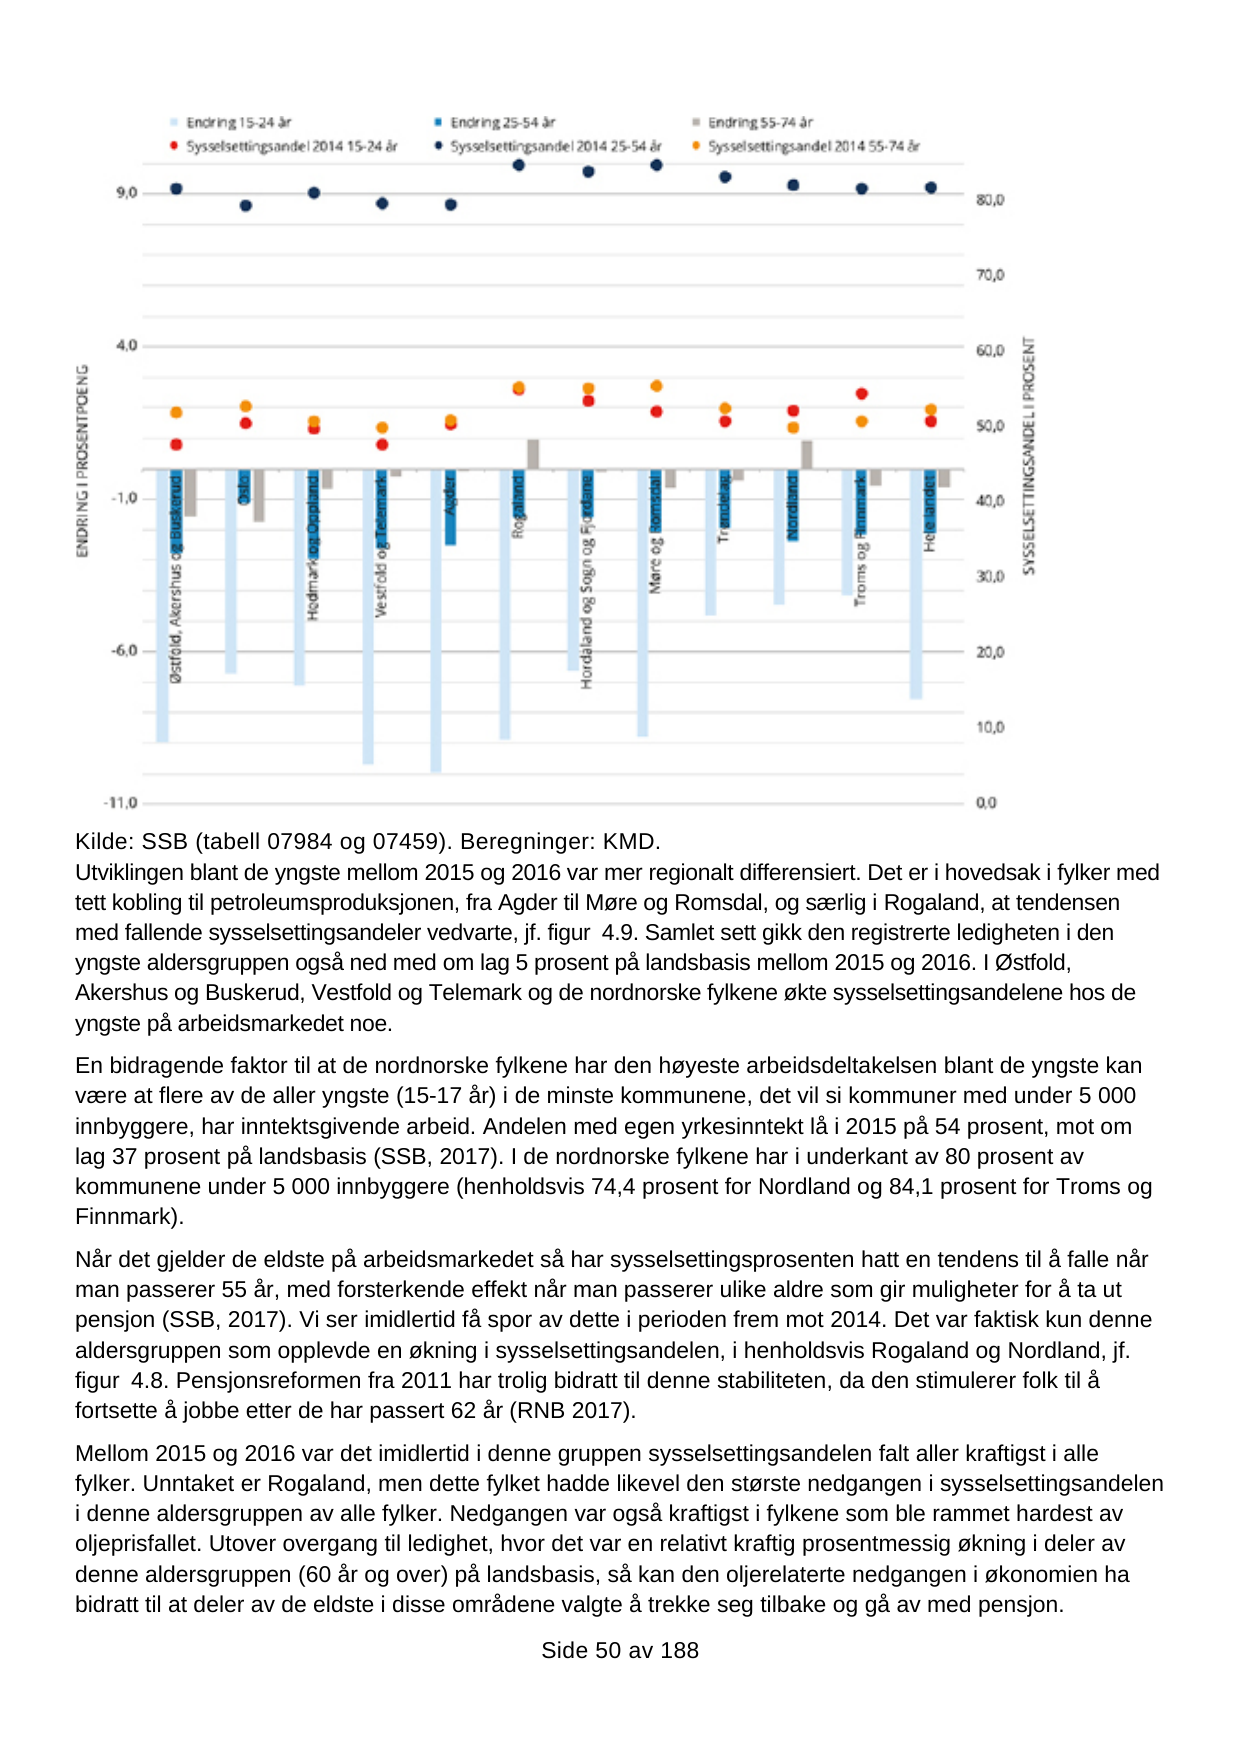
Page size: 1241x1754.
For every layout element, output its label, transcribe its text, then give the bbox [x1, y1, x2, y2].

text Utviklingen blant de yngste mellom 2015 og 2016 var mer regionalt differensiert. Det er i hovedsak i fylker med tett kobling til petroleumsproduksjonen, fra Agder til Møre og Romsdal, og særlig i ­Rogaland, at tendensen med fallende sysselsettingsandeler vedvarte, jf. figur 4.9. Samlet sett gikk den registrerte ledig­heten i den yngste aldersgruppen også ned med om lag 5 prosent på landsbasis mellom 2015 og 2016. I Østfold, Akershus og Buskerud, Vestfold og Telemark og de nordnorske fylkene økte sysselsettingsandelene hos de yngste på arbeidsmarkedet noe. [75, 858, 1165, 1036]
text Når det gjelder de eldste på arbeidsmarkedet så har sysselsettingsprosenten hatt en tendens til å falle når man passerer 55 år, med forsterkende effekt når man passerer ulike aldre som gir muligheter for å ta ut pensjon (SSB, 2017). Vi ser imidlertid få spor av dette i perioden frem mot 2014. Det var faktisk kun denne aldersgruppen som opplevde en økning i sysselsettingsandelen, i henholdsvis Rogaland og Nordland, jf. figur 4.8. Pensjonsreformen fra 2011 har trolig bidratt til denne stabiliteten, da den stimulerer folk til å fortsette å jobbe etter de har passert 62 år (RNB 2017). [75, 1246, 1165, 1423]
text Kilde: SSB (tabell 07984 og 07459). Beregninger: KMD. [75, 828, 1165, 854]
text En bidragende faktor til at de nordnorske fylkene har den høyeste arbeidsdeltakelsen blant de yngste kan være at flere av de aller yngste (15-17 år) i de minste kommunene, det vil si kommuner med under 5 000 innbyggere, har inntektsgivende arbeid. Andelen med egen yrkesinntekt lå i 2015 på 54 prosent, mot om lag 37 prosent på landsbasis (SSB, 2017). I de nordnorske fylkene har i underkant av 80 prosent av kommunene under 5 000 innbyggere (henholdsvis 74,4 prosent for Nordland og 84,1 prosent for Troms og Finnmark). [75, 1052, 1165, 1229]
picture [75, 116, 1038, 812]
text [75, 1440, 1165, 1617]
